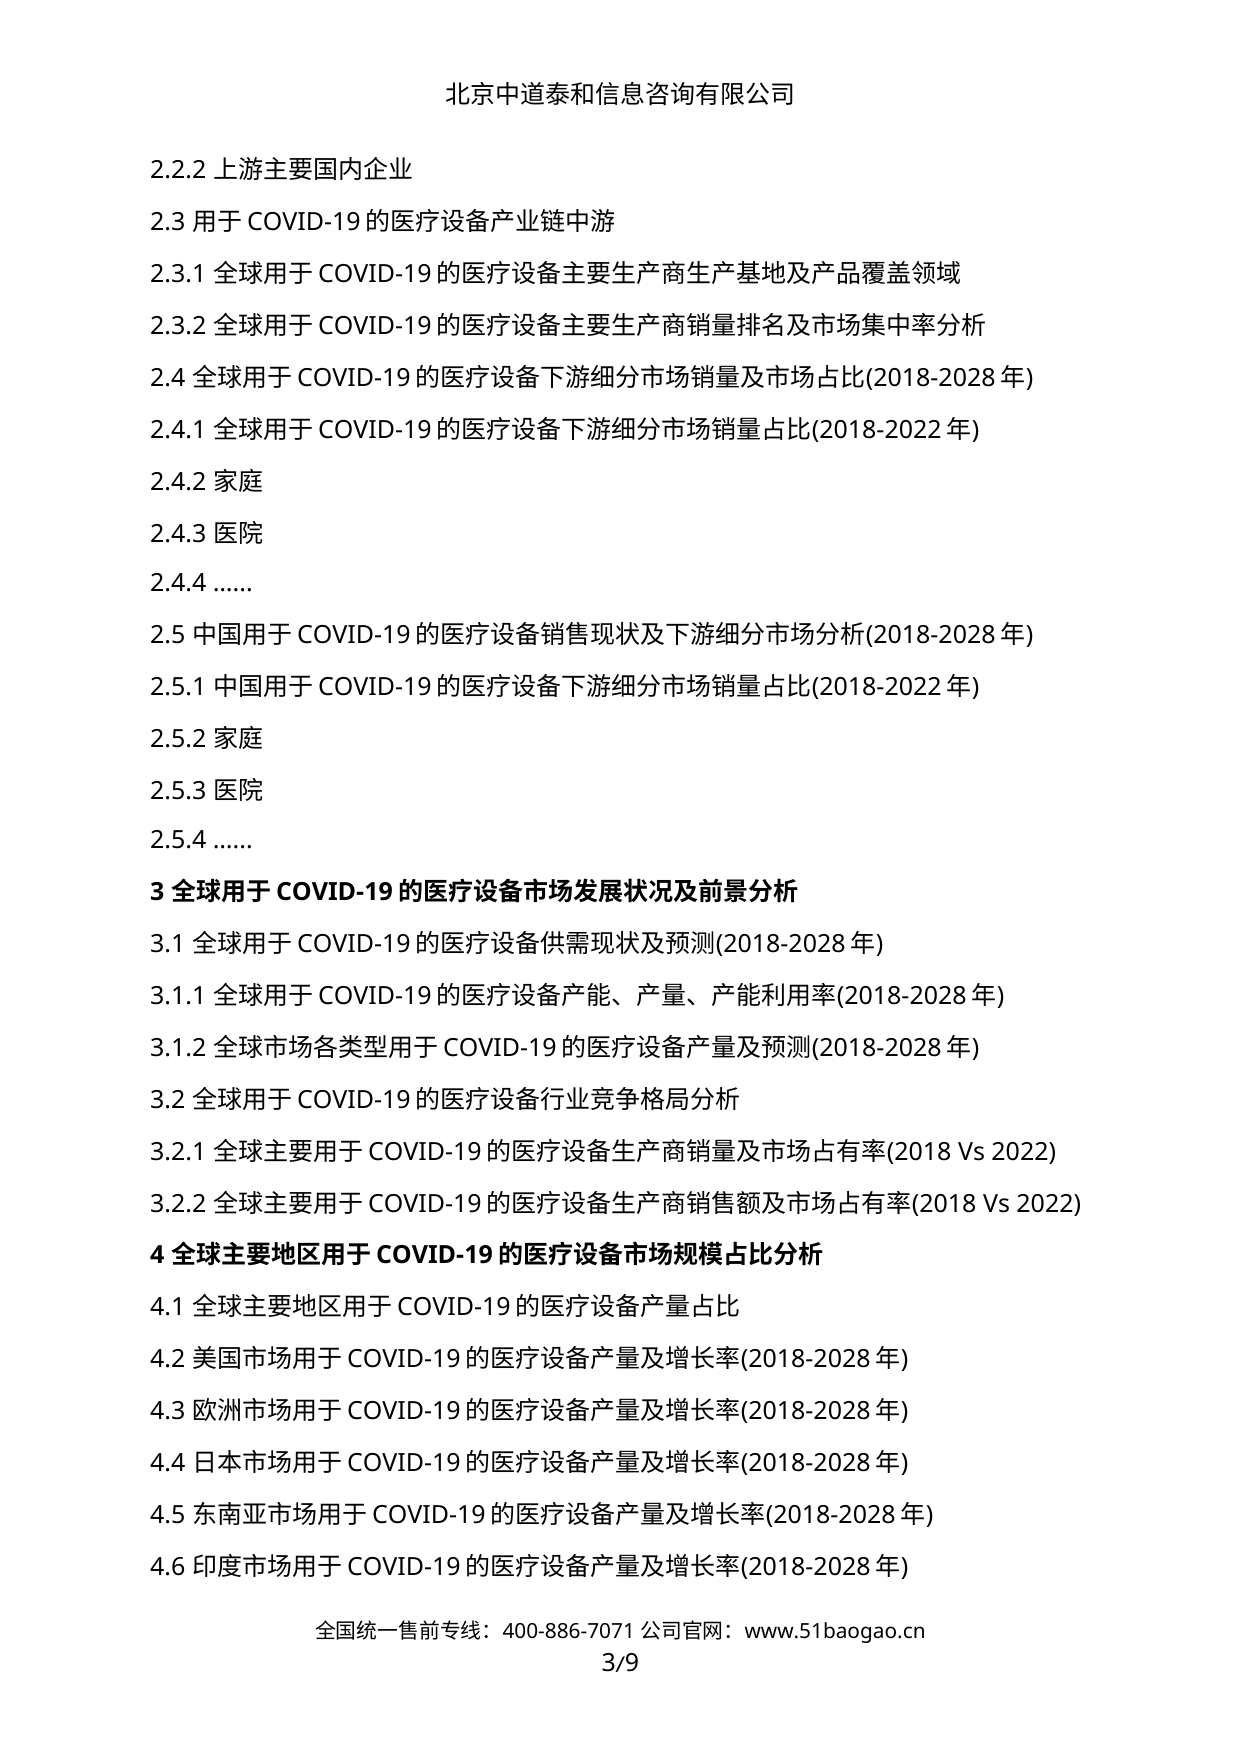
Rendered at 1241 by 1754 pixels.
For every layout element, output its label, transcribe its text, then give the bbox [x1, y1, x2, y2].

text 2.5.1 中国用于COVID-19的医疗设备下游细分市场销量占比(2018-2022年) [150, 667, 1090, 703]
text 2.3.2 全球用于COVID-19的医疗设备主要生产商销量排名及市场集中率分析 [150, 306, 1090, 342]
text 3.2.1 全球主要用于COVID-19的医疗设备生产商销量及市场占有率(2018 Vs 2022) [150, 1131, 1090, 1167]
text 2.4.4 …... [150, 565, 1090, 599]
text 2.3 用于COVID-19的医疗设备产业链中游 [150, 202, 1090, 238]
text 3.2 全球用于COVID-19的医疗设备行业竞争格局分析 [150, 1079, 1090, 1116]
text 2.5.3 医院 [150, 770, 1090, 807]
text 4.3 欧洲市场用于COVID-19的医疗设备产量及增长率(2018-2028年) [150, 1391, 1090, 1427]
text 3.1 全球用于COVID-19的医疗设备供需现状及预测(2018-2028年) [150, 924, 1090, 960]
text 4.6 印度市场用于COVID-19的医疗设备产量及增长率(2018-2028年) [150, 1546, 1090, 1582]
text 2.4 全球用于COVID-19的医疗设备下游细分市场销量及市场占比(2018-2028年) [150, 357, 1090, 394]
text 2.3.1 全球用于COVID-19的医疗设备主要生产商生产基地及产品覆盖领域 [150, 254, 1090, 290]
text 2.5 中国用于COVID-19的医疗设备销售现状及下游细分市场分析(2018-2028年) [150, 615, 1090, 651]
text 2.4.1 全球用于COVID-19的医疗设备下游细分市场销量占比(2018-2022年) [150, 409, 1090, 446]
text 2.5.4 …... [150, 822, 1090, 856]
text 3.1.1 全球用于COVID-19的医疗设备产能、产量、产能利用率(2018-2028年) [150, 976, 1090, 1012]
text 3.2.2 全球主要用于COVID-19的医疗设备生产商销售额及市场占有率(2018 Vs 2022) [150, 1183, 1090, 1219]
text 4.5 东南亚市场用于COVID-19的医疗设备产量及增长率(2018-2028年) [150, 1494, 1090, 1531]
text 3.1.2 全球市场各类型用于COVID-19的医疗设备产量及预测(2018-2028年) [150, 1027, 1090, 1064]
text 4 全球主要地区用于COVID-19的医疗设备市场规模占比分析 [150, 1235, 1090, 1271]
text 2.4.3 医院 [150, 513, 1090, 549]
text 4.4 日本市场用于COVID-19的医疗设备产量及增长率(2018-2028年) [150, 1442, 1090, 1479]
text 2.4.2 家庭 [150, 461, 1090, 497]
text 4.2 美国市场用于COVID-19的医疗设备产量及增长率(2018-2028年) [150, 1339, 1090, 1375]
text 2.2.2 上游主要国内企业 [150, 150, 1090, 186]
text 3 全球用于COVID-19的医疗设备市场发展状况及前景分析 [150, 872, 1090, 908]
text 2.5.2 家庭 [150, 718, 1090, 755]
text 4.1 全球主要地区用于COVID-19的医疗设备产量占比 [150, 1287, 1090, 1323]
